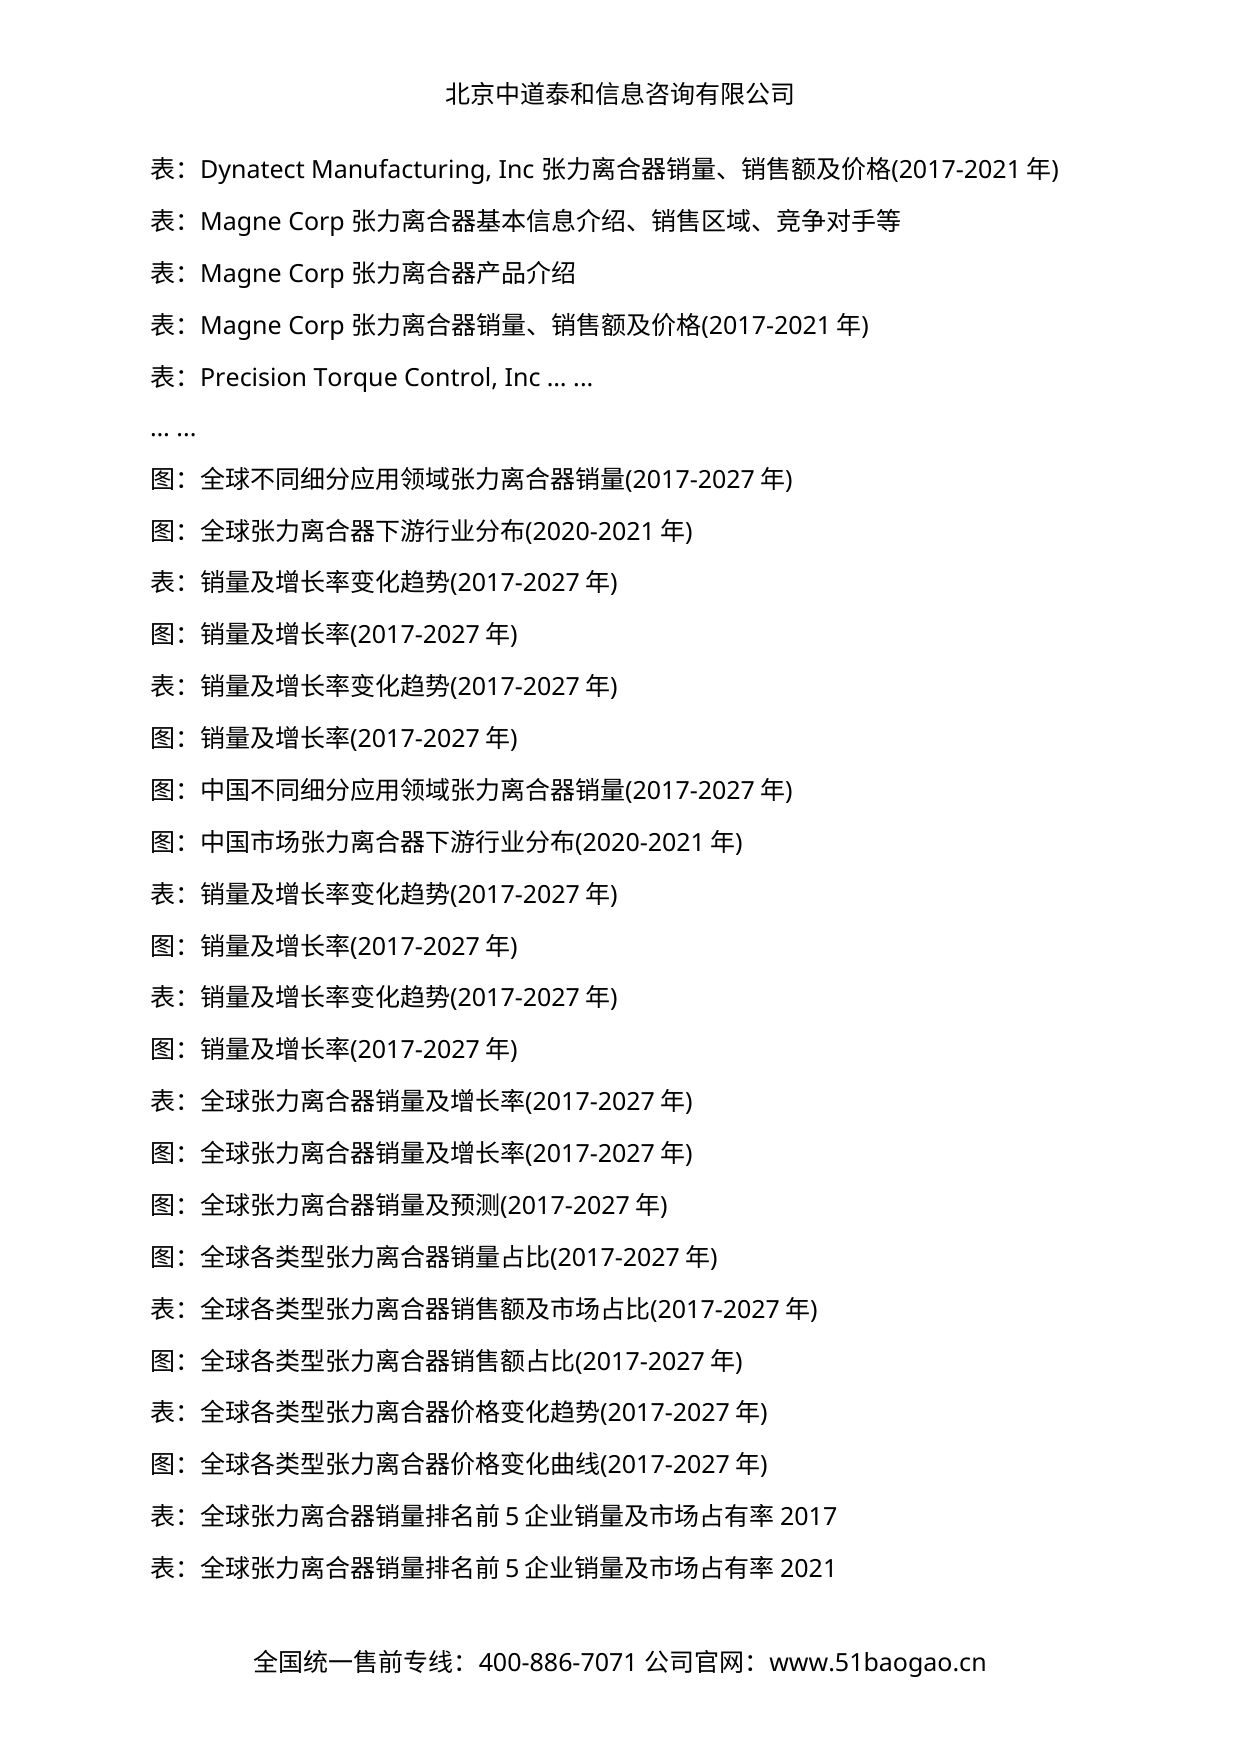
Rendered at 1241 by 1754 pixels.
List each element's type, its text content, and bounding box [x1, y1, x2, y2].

text 图：销量及增长率(2017-2027年) [150, 1030, 1090, 1066]
text 表：Dynatect Manufacturing, Inc 张力离合器销量、销售额及价格(2017-2021年) [150, 150, 1090, 186]
text 表：销量及增长率变化趋势(2017-2027年) [150, 874, 1090, 910]
text 图：销量及增长率(2017-2027年) [150, 615, 1090, 651]
text … ... [150, 409, 1090, 443]
text 图：全球张力离合器下游行业分布(2020-2021年) [150, 511, 1090, 547]
text 表：Magne Corp 张力离合器基本信息介绍、销售区域、竞争对手等 [150, 202, 1090, 238]
text 图：全球各类型张力离合器价格变化曲线(2017-2027年) [150, 1445, 1090, 1481]
text 图：全球不同细分应用领域张力离合器销量(2017-2027年) [150, 459, 1090, 495]
text 表：全球张力离合器销量排名前5企业销量及市场占有率 2017 [150, 1497, 1090, 1533]
text 表：销量及增长率变化趋势(2017-2027年) [150, 563, 1090, 599]
text 表：全球各类型张力离合器销售额及市场占比(2017-2027年) [150, 1289, 1090, 1325]
text 图：销量及增长率(2017-2027年) [150, 926, 1090, 962]
text 表：全球张力离合器销量排名前5企业销量及市场占有率 2021 [150, 1548, 1090, 1585]
text 表：销量及增长率变化趋势(2017-2027年) [150, 667, 1090, 703]
text 图：中国不同细分应用领域张力离合器销量(2017-2027年) [150, 770, 1090, 807]
text 图：全球张力离合器销量及预测(2017-2027年) [150, 1185, 1090, 1222]
text 图：销量及增长率(2017-2027年) [150, 718, 1090, 755]
text 图：中国市场张力离合器下游行业分布(2020-2021年) [150, 822, 1090, 858]
text 表：销量及增长率变化趋势(2017-2027年) [150, 978, 1090, 1014]
text 表：全球各类型张力离合器价格变化趋势(2017-2027年) [150, 1393, 1090, 1429]
text 图：全球各类型张力离合器销售额占比(2017-2027年) [150, 1341, 1090, 1377]
text 表：全球张力离合器销量及增长率(2017-2027年) [150, 1082, 1090, 1118]
text 图：全球张力离合器销量及增长率(2017-2027年) [150, 1133, 1090, 1170]
text 图：全球各类型张力离合器销量占比(2017-2027年) [150, 1237, 1090, 1273]
text 表：Precision Torque Control, Inc … ... [150, 357, 1090, 394]
text 表：Magne Corp 张力离合器销量、销售额及价格(2017-2021年) [150, 306, 1090, 342]
text 表：Magne Corp 张力离合器产品介绍 [150, 254, 1090, 290]
